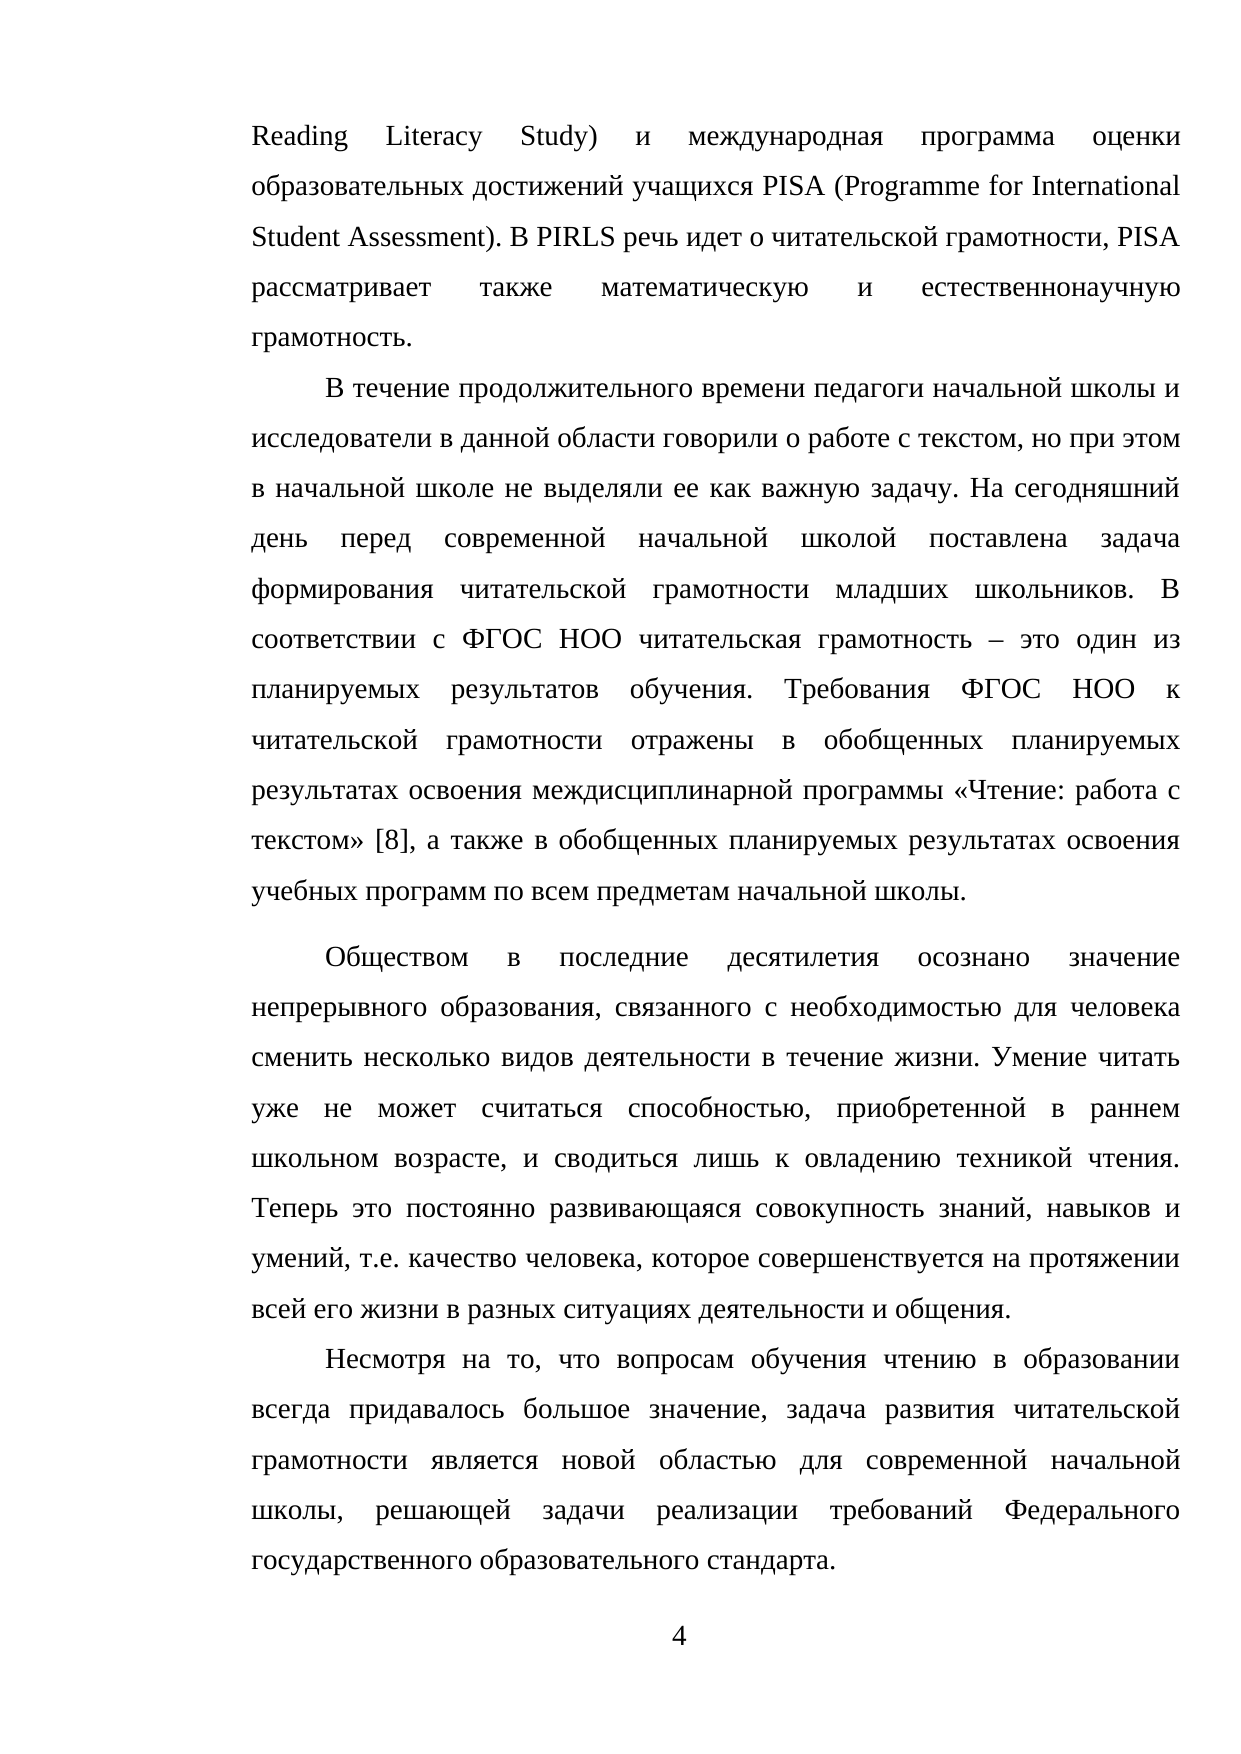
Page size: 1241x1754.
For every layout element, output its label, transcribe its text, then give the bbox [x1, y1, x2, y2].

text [251, 118, 1181, 353]
text Обществом в последние десятилетия осознано значение непрерывного образования, связанного с необходимостью для человека сменить несколько видов деятельности в течение жизни. Умение читать уже не может считаться способностью, приобретенной в раннем школьном возрасте, и сводиться лишь к овладению техникой чтения. Теперь это постоянно развивающаяся совокупность знаний, навыков и умений, т.е. качество человека, которое совершенствуется на протяжении всей его жизни в разных ситуациях деятельности и общения. [251, 939, 1181, 1324]
text Несмотря на то, что вопросам обучения чтению в образовании всегда придавалось большое значение, задача развития читательской грамотности является новой областью для современной начальной школы, решающей задачи реализации требований Федерального государственного образовательного стандарта. [251, 1341, 1181, 1576]
text В течение продолжительного времени педагоги начальной школы и исследователи в данной области говорили о работе с текстом, но при этом в начальной школе не выделяли ее как важную задачу. На сегодняшний день перед современной начальной школой поставлена задача формирования читательской грамотности младших школьников. В соответствии с ФГОС НОО читательская грамотность – это один из планируемых результатов обучения. Требования ФГОС НОО к читательской грамотности отражены в обобщенных планируемых результатах освоения междисциплинарной программы «Чтение: работа с текстом» [8], а также в обобщенных планируемых результатах освоения учебных программ по всем предметам начальной школы. [251, 370, 1181, 906]
